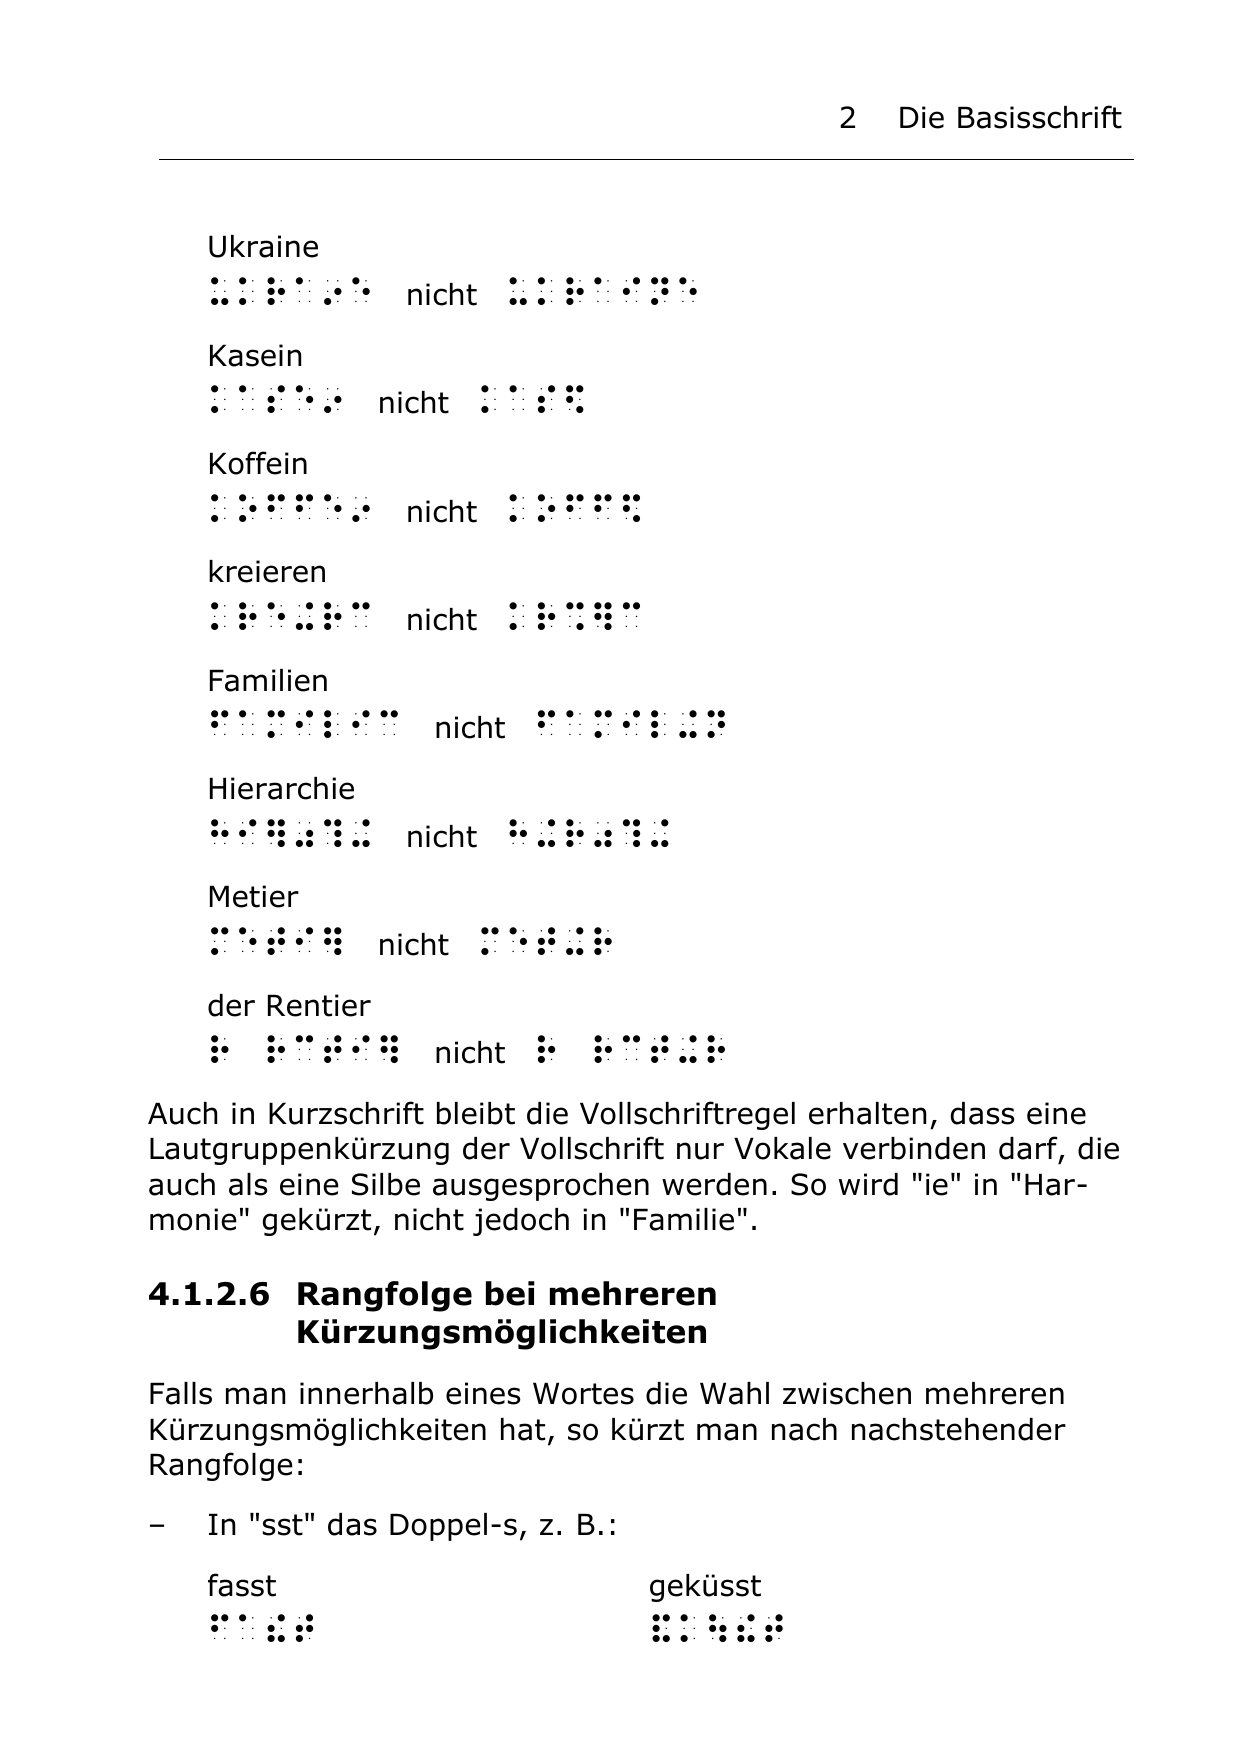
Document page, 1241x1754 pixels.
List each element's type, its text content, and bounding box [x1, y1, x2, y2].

text kreieren [207, 553, 1122, 589]
subtitle 4.1.2.6 Rangfolge bei mehreren Kürzungsmöglichkeiten [148, 1274, 1122, 1350]
text koffe* nicht koff6 [207, 493, 1122, 528]
list – In "sst" das Doppel-s, z. B.: [148, 1506, 1122, 1542]
text Koffein [207, 445, 1122, 480]
text &k8~t [648, 1615, 1122, 1643]
text meti7 nicht met0r [207, 926, 1122, 962]
text ukra*e nicht ukraine [207, 276, 1122, 312]
text der Rentier [207, 987, 1122, 1022]
text r rcti7 nicht r rct0r [207, 1034, 1122, 1070]
text fasst [207, 1567, 574, 1602]
text Ukraine [207, 228, 1122, 264]
text kre0rc nicht kr37c [207, 601, 1122, 637]
text Familien [207, 662, 1122, 697]
text hi7)40 nicht h0r)40 [207, 818, 1122, 853]
text Kasein [207, 337, 1122, 372]
text familic nicht famil0n [207, 709, 1122, 745]
text Hierarchie [207, 770, 1122, 805]
text geküsst [648, 1567, 1122, 1602]
text Auch in Kurzschrift bleibt die Vollschriftregel erhalten, dass eine Lautgruppenkürzung der Vollschrift nur Vokale verbinden darf, die auch als eine Silbe ausgesprochen werden. So wird "ie" in "Harmonie" gekürzt, nicht jedoch in "Familie". [148, 1095, 1122, 1237]
text Falls man innerhalb eines Wortes die Wahl zwischen mehreren Kürzungsmöglichkeiten hat, so kürzt man nach nachstehender Rangfolge: [148, 1375, 1122, 1481]
text Metier [207, 878, 1122, 914]
text fa~t [207, 1615, 574, 1643]
text kase* nicht kas6 [207, 384, 1122, 420]
